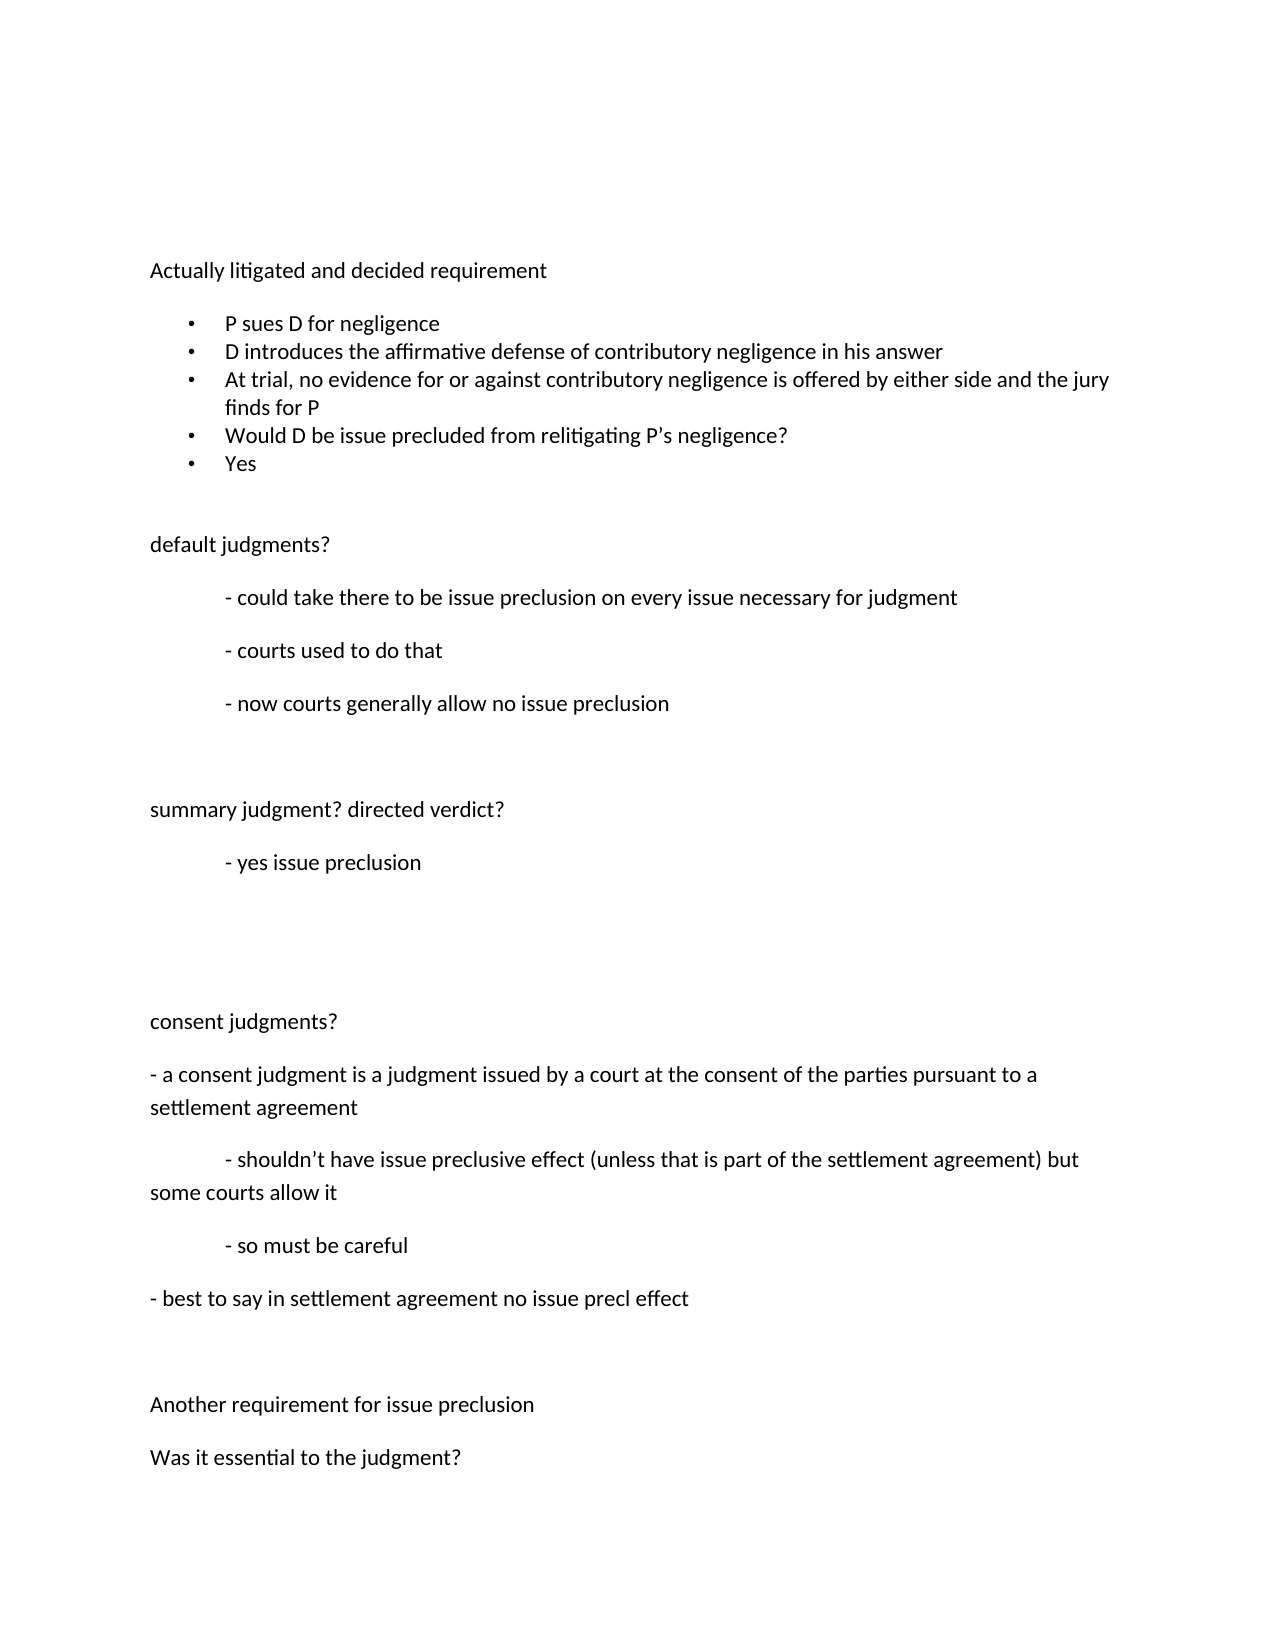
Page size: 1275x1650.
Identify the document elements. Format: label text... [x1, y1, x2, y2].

text - so must be careful [150, 1231, 1125, 1259]
text consent judgments? [150, 1007, 1125, 1035]
text - courts used to do that [150, 636, 1125, 664]
text - best to say in settlement agreement no issue precl effect [150, 1284, 1125, 1312]
list P sues D for negligence [187, 309, 1125, 337]
list Yes [187, 449, 1125, 477]
text Actually litigated and decided requirement [150, 256, 1125, 284]
text default judgments? [150, 530, 1125, 558]
text - shouldn’t have issue preclusive effect (unless that is part of the settlement agreement) but some courts allow it [150, 1146, 1125, 1206]
text Was it essential to the judgment? [150, 1443, 1125, 1471]
text summary judgment? directed verdict? [150, 795, 1125, 823]
list D introduces the affirmative defense of contributory negligence in his answer [187, 337, 1125, 365]
text - a consent judgment is a judgment issued by a court at the consent of the parties pursuant to a settlement agreement [150, 1060, 1125, 1121]
text - could take there to be issue preclusion on every issue necessary for judgment [150, 583, 1125, 611]
list At trial, no evidence for or against contributory negligence is offered by either side and the jury finds for P [187, 365, 1125, 421]
text - yes issue preclusion [150, 848, 1125, 876]
list Would D be issue precluded from relitigating P’s negligence? [187, 421, 1125, 449]
text - now courts generally allow no issue preclusion [150, 689, 1125, 717]
text Another requirement for issue preclusion [150, 1390, 1125, 1418]
